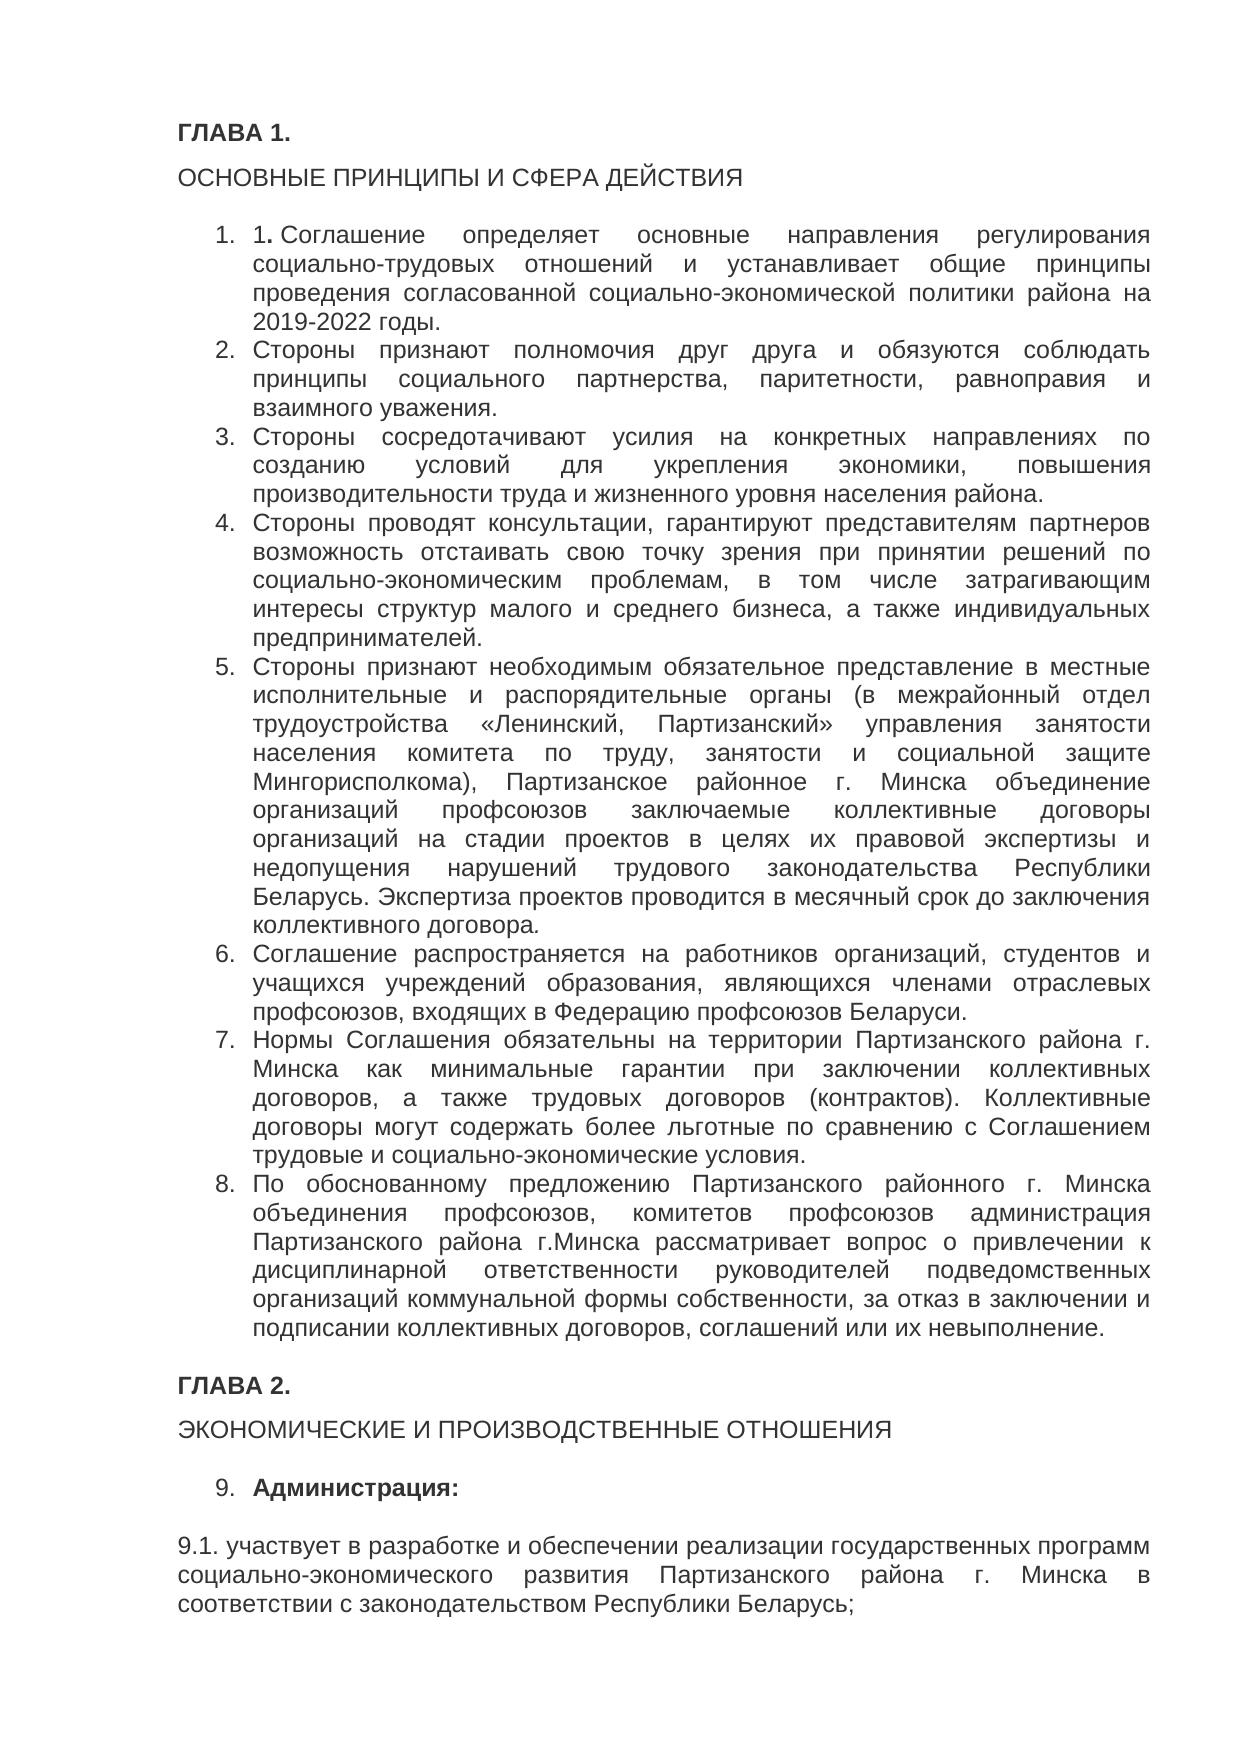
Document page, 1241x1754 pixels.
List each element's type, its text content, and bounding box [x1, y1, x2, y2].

list Стороны признают необходимым обязательное представление в местные исполнительные и распорядительные органы (в межрайонный отдел трудоустройства «Ленинский, Партизанский» управления занятости населения комитета по труду, занятости и социальной защите Мингорисполкома), Партизанское районное г. Минска объединение организаций профсоюзов заключаемые коллективные договоры организаций на стадии проектов в целях их правовой экспертизы и недопущения нарушений трудового законодательства Республики Беларусь. Экспертиза проектов проводится в месячный срок до заключения коллективного договора. [215, 652, 1152, 939]
list Стороны сосредотачивают усилия на конкретных направлениях по созданию условий для укрепления экономики, повышения производительности труда и жизненного уровня населения района. [215, 422, 1152, 508]
list По обоснованному предложению Партизанского районного г. Минска объединения профсоюзов, комитетов профсоюзов администрация Партизанского района г.Минска рассматривает вопрос о привлечении к дисциплинарной ответственности руководителей подведомственных организаций коммунальной формы собственности, за отказ в заключении и подписании коллективных договоров, соглашений или их невыполнение. [215, 1169, 1152, 1342]
list Соглашение распространяется на работников организаций, студентов и учащихся учреждений образования, являющихся членами отраслевых профсоюзов, входящих в Федерацию профсоюзов Беларуси. [215, 939, 1152, 1025]
list Нормы Соглашения обязательны на территории Партизанского района г. Минска как минимальные гарантии при заключении коллективных договоров, а также трудовых договоров (контрактов). Коллективные договоры могут содержать более льготные по сравнению с Соглашением трудовые и социально-экономические условия. [215, 1025, 1152, 1169]
text ГЛАВА 2. [177, 1371, 1152, 1399]
text ЭКОНОМИЧЕСКИЕ И ПРОИЗВОДСТВЕННЫЕ ОТНОШЕНИЯ [177, 1415, 1152, 1444]
list Стороны признают полномочия друг друга и обязуются соблюдать принципы социального партнерства, паритетности, равноправия и взаимного уважения. [215, 335, 1152, 422]
text 9.1. участвует в разработке и обеспечении реализации государственных программ социально-экономического развития Партизанского района г. Минска в соответствии с законодательством Республики Беларусь; [177, 1531, 1152, 1617]
text ГЛАВА 1. [177, 118, 1152, 147]
list Стороны проводят консультации, гарантируют представителям партнеров возможность отстаивать свою точку зрения при принятии решений по социально-экономическим проблемам, в том числе затрагивающим интересы структур малого и среднего бизнеса, а также индивидуальных предпринимателей. [215, 508, 1152, 652]
list 1. Соглашение определяет основные направления регулирования социально-трудовых отношений и устанавливает общие принципы проведения согласованной социально-экономической политики района на 2019-2022 годы. [215, 220, 1152, 335]
list Администрация: [215, 1473, 1152, 1502]
text ОСНОВНЫЕ ПРИНЦИПЫ И СФЕРА ДЕЙСТВИЯ [177, 162, 1152, 191]
